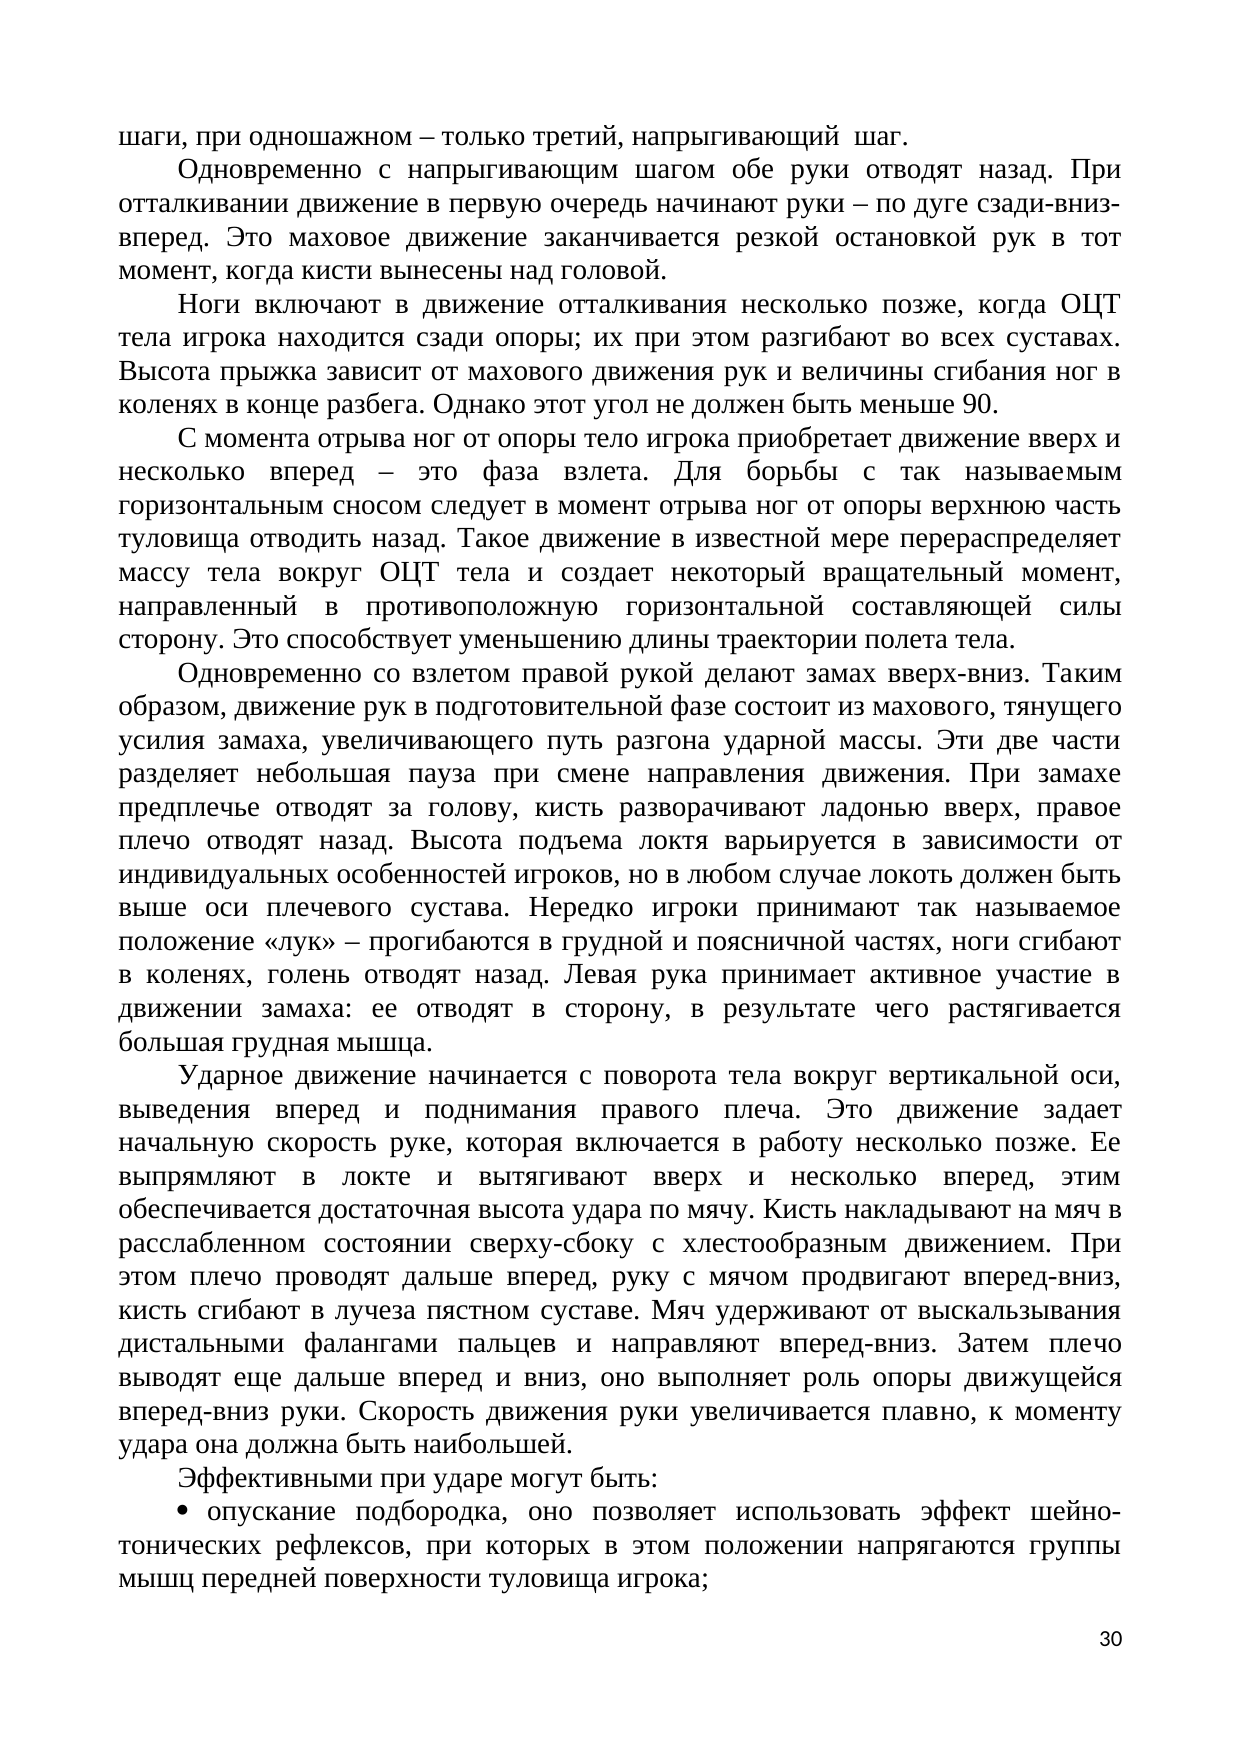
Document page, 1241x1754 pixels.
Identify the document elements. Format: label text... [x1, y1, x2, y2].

text Одновременно с напрыгивающим шагом обе руки отводят назад. При отталкивании движение в первую очередь начинают руки – по дуге сзади-вниз-вперед. Это маховое движение заканчивается резкой остановкой рук в тот момент, когда кисти вынесены над головой. [118, 118, 1122, 252]
text Эффективными при ударе могут быть: [118, 1426, 1122, 1460]
text Одновременно со взлетом правой рукой делают замах вверх-вниз. Таким образом, движение рук в подготовительной фазе состоит из махового, тянущего усилия замаха, увеличивающего путь разгона ударной массы. Эти две части разделяет небольшая пауза при смене направления движения. При замахе предплечье отводят за голову, кисть разворачивают ладонью вверх, правое плечо отводят назад. Высота подъема локтя варьируется в зависимости от индивидуальных особенностей игроков, но в любом случае локоть должен быть выше оси плечевого сустава. Нередко игроки принимают так называемое положение «лук» – прогибаются в грудной и поясничной частях, ноги сгибают в коленях, голень отводят назад. Левая рука принимает активное участие в движении замаха: ее отводят в сторону, в результате чего растягивается большая грудная мышца. [118, 621, 1122, 1024]
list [118, 1561, 1122, 1594]
list опускание подбородка, оно позволяет использовать эффект шейно-тонических рефлексов, при которых в этом положении напрягаются группы мышц передней поверхности туловища игрока; [118, 1460, 1122, 1561]
text С момента отрыва ног от опоры тело игрока приобретает движение вверх и несколько вперед – это фаза взлета. Для борьбы с так называемым горизонтальным сносом следует в момент отрыва ног от опоры верхнюю часть туловища отводить назад. Такое движение в известной мере перераспределяет массу тела вокруг ОЦТ тела и создает некоторый вращательный момент, направленный в противоположную горизонтальной составляющей силы сторону. Это способствует уменьшению длины траектории полета тела. [118, 386, 1122, 621]
text Ноги включают в движение отталкивания несколько позже, когда ОЦТ тела игрока находится сзади опоры; их при этом разгибают во всех суставах. Высота прыжка зависит от махового движения рук и величины сгибания ног в коленях в конце разбега. Однако этот угол не должен быть меньше 90. [118, 252, 1122, 386]
text Ударное движение начинается с поворота тела вокруг вертикальной оси, выведения вперед и поднимания правого плеча. Это движение задает начальную скорость руке, которая включается в работу несколько позже. Ее выпрямляют в локте и вытягивают вверх и несколько вперед, этим обеспечивается достаточная высота удара по мячу. Кисть накладывают на мяч в расслабленном состоянии сверху-сбоку с хлестообразным движением. При этом плечо проводят дальше вперед, руку с мячом продвигают вперед-вниз, кисть сгибают в лучеза пястном суставе. Мяч удерживают от выскальзывания дистальными фалангами пальцев и направляют вперед-вниз. Затем плечо выводят еще дальше вперед и вниз, оно выполняет роль опоры движущейся вперед-вниз руки. Скорость движения руки увеличивается плавно, к моменту удара она должна быть наибольшей. [118, 1024, 1122, 1426]
